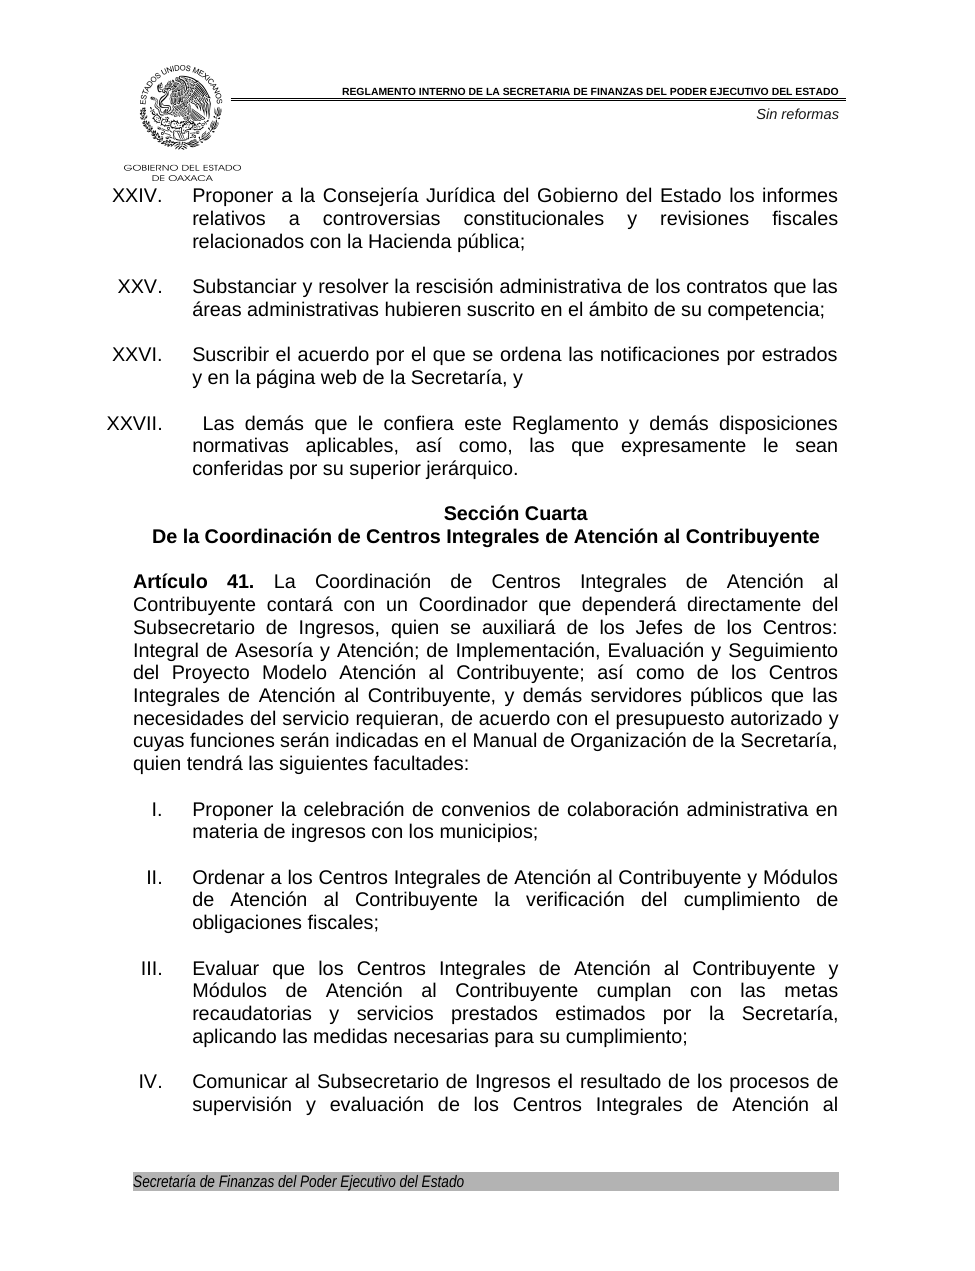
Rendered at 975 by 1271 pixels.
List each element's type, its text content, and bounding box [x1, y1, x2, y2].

list Proponer la celebración de convenios de colaboración administrativa en materia de ingresos con los municipios; [162, 797, 839, 843]
picture [121, 62, 244, 184]
text Artículo 41. La Coordinación de Centros Integrales de Atención al Contribuyente contará con un Coordinador que dependerá directamente del Subsecretario de Ingresos, quien se auxiliará de los Jefes de los Centros: Integral de Asesoría y Atención; de Implementación, Evaluación y Seguimiento del Proyecto Modelo Atención al Contribuyente; así como de los Centros Integrales de Atención al Contribuyente, y demás servidores públicos que las necesidades del servicio requieran, de acuerdo con el presupuesto autorizado y cuyas funciones serán indicadas en el Manual de Organización de la Secretaría, quien tendrá las siguientes facultades: [133, 570, 839, 775]
list Evaluar que los Centros Integrales de Atención al Contribuyente y Módulos de Atención al Contribuyente cumplan con las metas recaudatorias y servicios prestados estimados por la Secretaría, aplicando las medidas necesarias para su cumplimiento; [162, 956, 839, 1047]
list Las demás que le confiera este Reglamento y demás disposiciones normativas aplicables, así como, las que expresamente le sean conferidas por su superior jerárquico. [162, 411, 839, 479]
list Ordenar a los Centros Integrales de Atención al Contribuyente y Módulos de Atención al Contribuyente la verificación del cumplimiento de obligaciones fiscales; [162, 866, 839, 934]
list Substanciar y resolver la rescisión administrativa de los contratos que las áreas administrativas hubieren suscrito en el ámbito de su competencia; [162, 275, 839, 321]
list Proponer a la Consejería Jurídica del Gobierno del Estado los informes relativos a controversias constitucionales y revisiones fiscales relacionados con la Hacienda pública; [162, 184, 839, 252]
list Suscribir el acuerdo por el que se ordena las notificaciones por estrados y en la página web de la Secretaría, y [162, 343, 839, 389]
text Sección Cuarta [192, 502, 839, 525]
text De la Coordinación de Centros Integrales de Atención al Contribuyente [133, 525, 839, 548]
